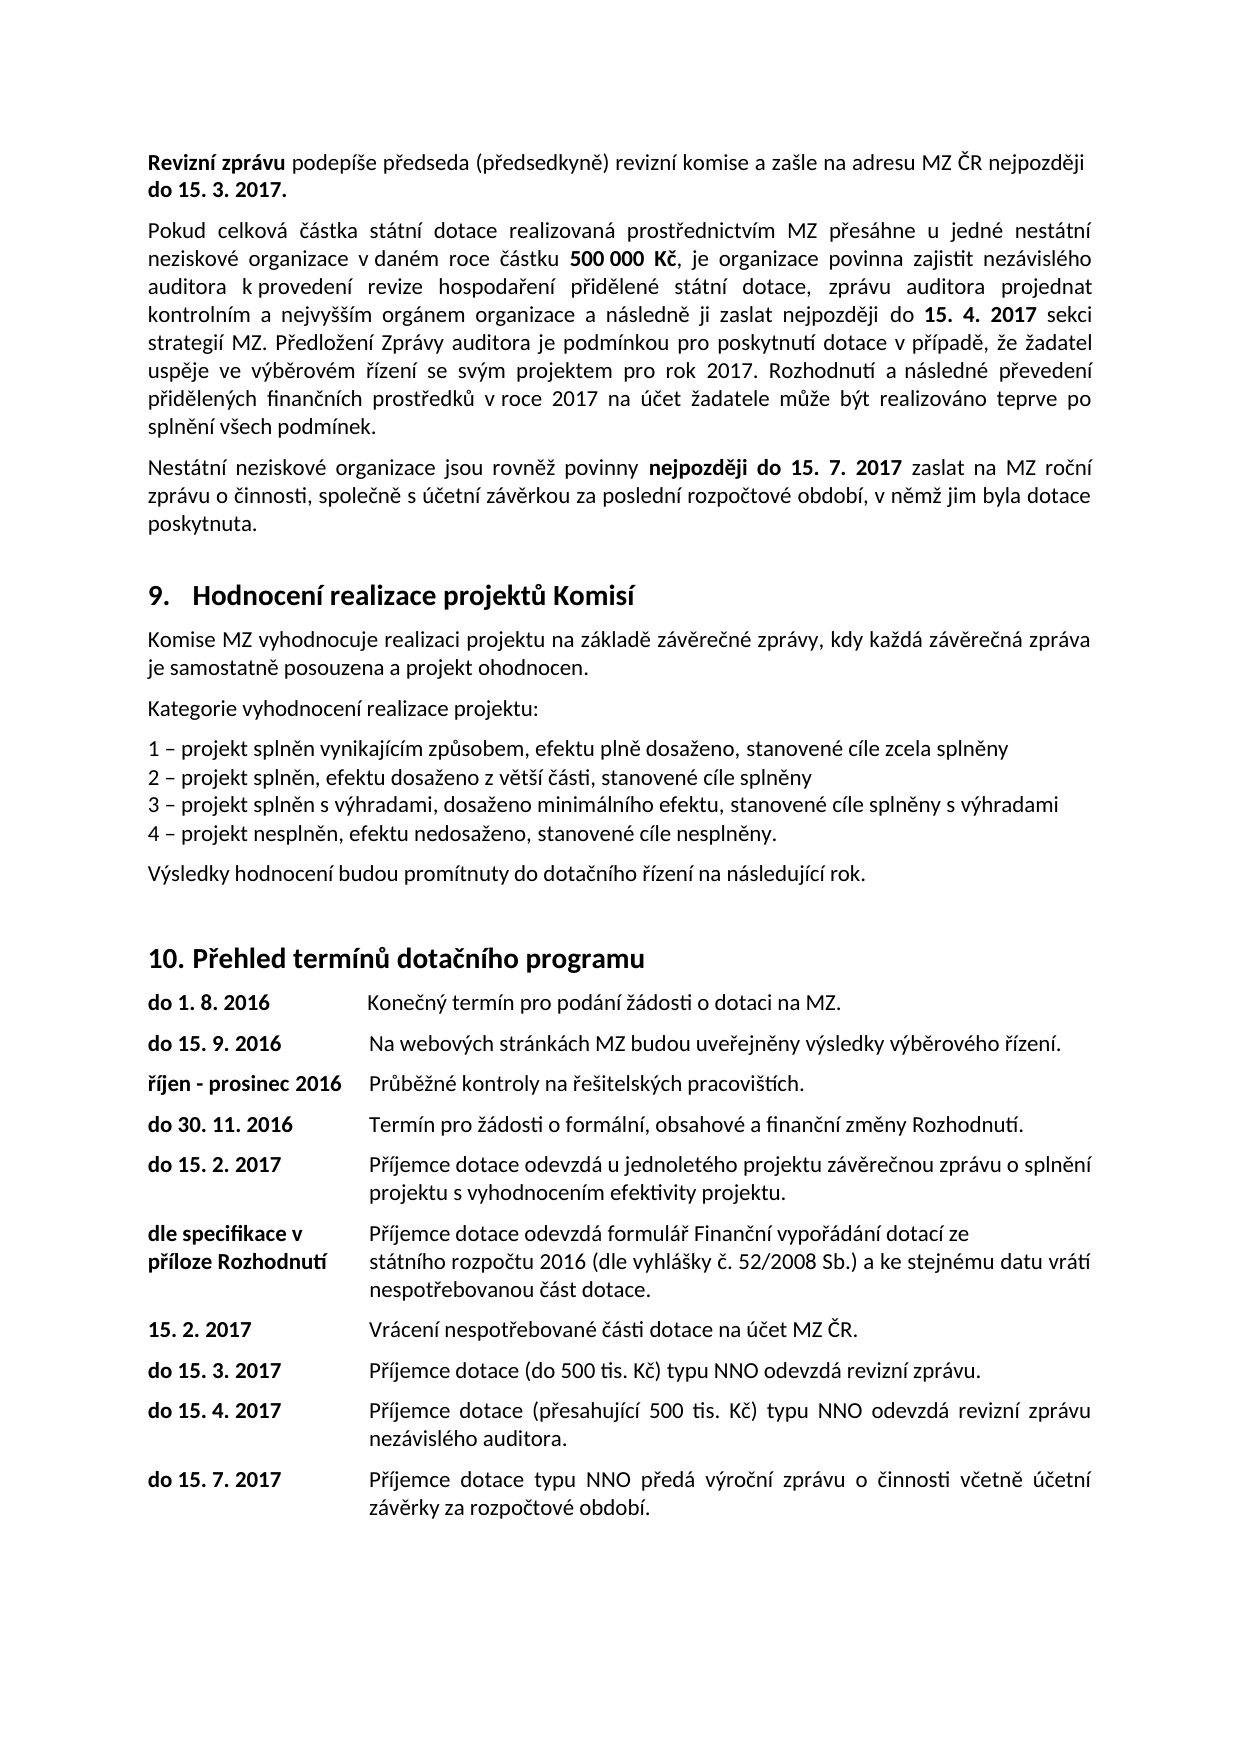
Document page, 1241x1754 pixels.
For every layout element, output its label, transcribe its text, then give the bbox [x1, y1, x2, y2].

text Revizní zprávu podepíše předseda (předsedkyně) revizní komise a zašle na adresu MZ ČR nejpozději do 15. 3. 2017. [148, 148, 1093, 204]
text dle specifikace v Příjemce dotace odevzdá formulář Finanční vypořádání dotací ze [148, 1219, 1093, 1247]
text říjen - prosinec 2016 Průběžné kontroly na řešitelských pracovištích. [148, 1069, 1093, 1097]
text do 15. 4. 2017 Příjemce dotace (přesahující 500 tis. Kč) typu NNO odevzdá revizní zprávu nezávislého auditora. [148, 1397, 1093, 1453]
list Hodnocení realizace projektů Komisí [148, 577, 1093, 613]
subtitle Přehled termínů dotačního programu [148, 940, 1093, 976]
text do 1. 8. 2016 Konečný termín pro podání žádosti o dotaci na MZ. [148, 988, 1093, 1016]
text Výsledky hodnocení budou promítnuty do dotačního řízení na následující rok. [148, 859, 1093, 887]
text Kategorie vyhodnocení realizace projektu: [148, 694, 1093, 722]
text do 15. 9. 2016 Na webových stránkách MZ budou uveřejněny výsledky výběrového řízení. [148, 1029, 1093, 1057]
text 4 – projekt nesplněn, efektu nedosaženo, stanovené cíle nesplněny. [148, 819, 1093, 847]
text do 15. 3. 2017 Příjemce dotace (do 500 tis. Kč) typu NNO odevzdá revizní zprávu. [148, 1356, 1093, 1384]
text do 15. 2. 2017 Příjemce dotace odevzdá u jednoletého projektu závěrečnou zprávu o splnění projektu s vyhodnocením efektivity projektu. [148, 1150, 1093, 1206]
text 1 – projekt splněn vynikajícím způsobem, efektu plně dosaženo, stanovené cíle zcela splněny [148, 734, 1093, 763]
text 2 – projekt splněn, efektu dosaženo z větší části, stanovené cíle splněny [148, 763, 1093, 791]
text Komise MZ vyhodnocuje realizaci projektu na základě závěrečné zprávy, kdy každá závěrečná zpráva je samostatně posouzena a projekt ohodnocen. [148, 626, 1093, 682]
text do 15. 7. 2017 Příjemce dotace typu NNO předá výroční zprávu o činnosti včetně účetní závěrky za rozpočtové období. [148, 1465, 1093, 1521]
text 15. 2. 2017 Vrácení nespotřebované části dotace na účet MZ ČR. [148, 1316, 1093, 1343]
text 3 – projekt splněn s výhradami, dosaženo minimálního efektu, stanovené cíle splněny s výhradami [148, 791, 1093, 819]
text příloze Rozhodnutí státního rozpočtu 2016 (dle vyhlášky č. 52/2008 Sb.) a ke stejnému datu vrátí nespotřebovanou část dotace. [148, 1247, 1093, 1303]
text do 30. 11. 2016 Termín pro žádosti o formální, obsahové a finanční změny Rozhodnutí. [148, 1110, 1093, 1138]
text Nestátní neziskové organizace jsou rovněž povinny nejpozději do 15. 7. 2017 zaslat na MZ roční zprávu o činnosti, společně s účetní závěrkou za poslední rozpočtové období, v němž jim byla dotace poskytnuta. [148, 453, 1093, 537]
text Pokud celková částka státní dotace realizovaná prostřednictvím MZ přesáhne u jedné nestátní neziskové organizace v daném roce částku 500 000 Kč, je organizace povinna zajistit nezávislého auditora k provedení revize hospodaření přidělené státní dotace, zprávu auditora projednat kontrolním a nejvyšším orgánem organizace a následně ji zaslat nejpozději do 15. 4. 2017 sekci strategií MZ. Předložení Zprávy auditora je podmínkou pro poskytnutí dotace v případě, že žadatel uspěje ve výběrovém řízení se svým projektem pro rok 2017. Rozhodnutí a následné převedení přidělených finančních prostředků v roce 2017 na účet žadatele může být realizováno teprve po splnění všech podmínek. [148, 216, 1093, 440]
